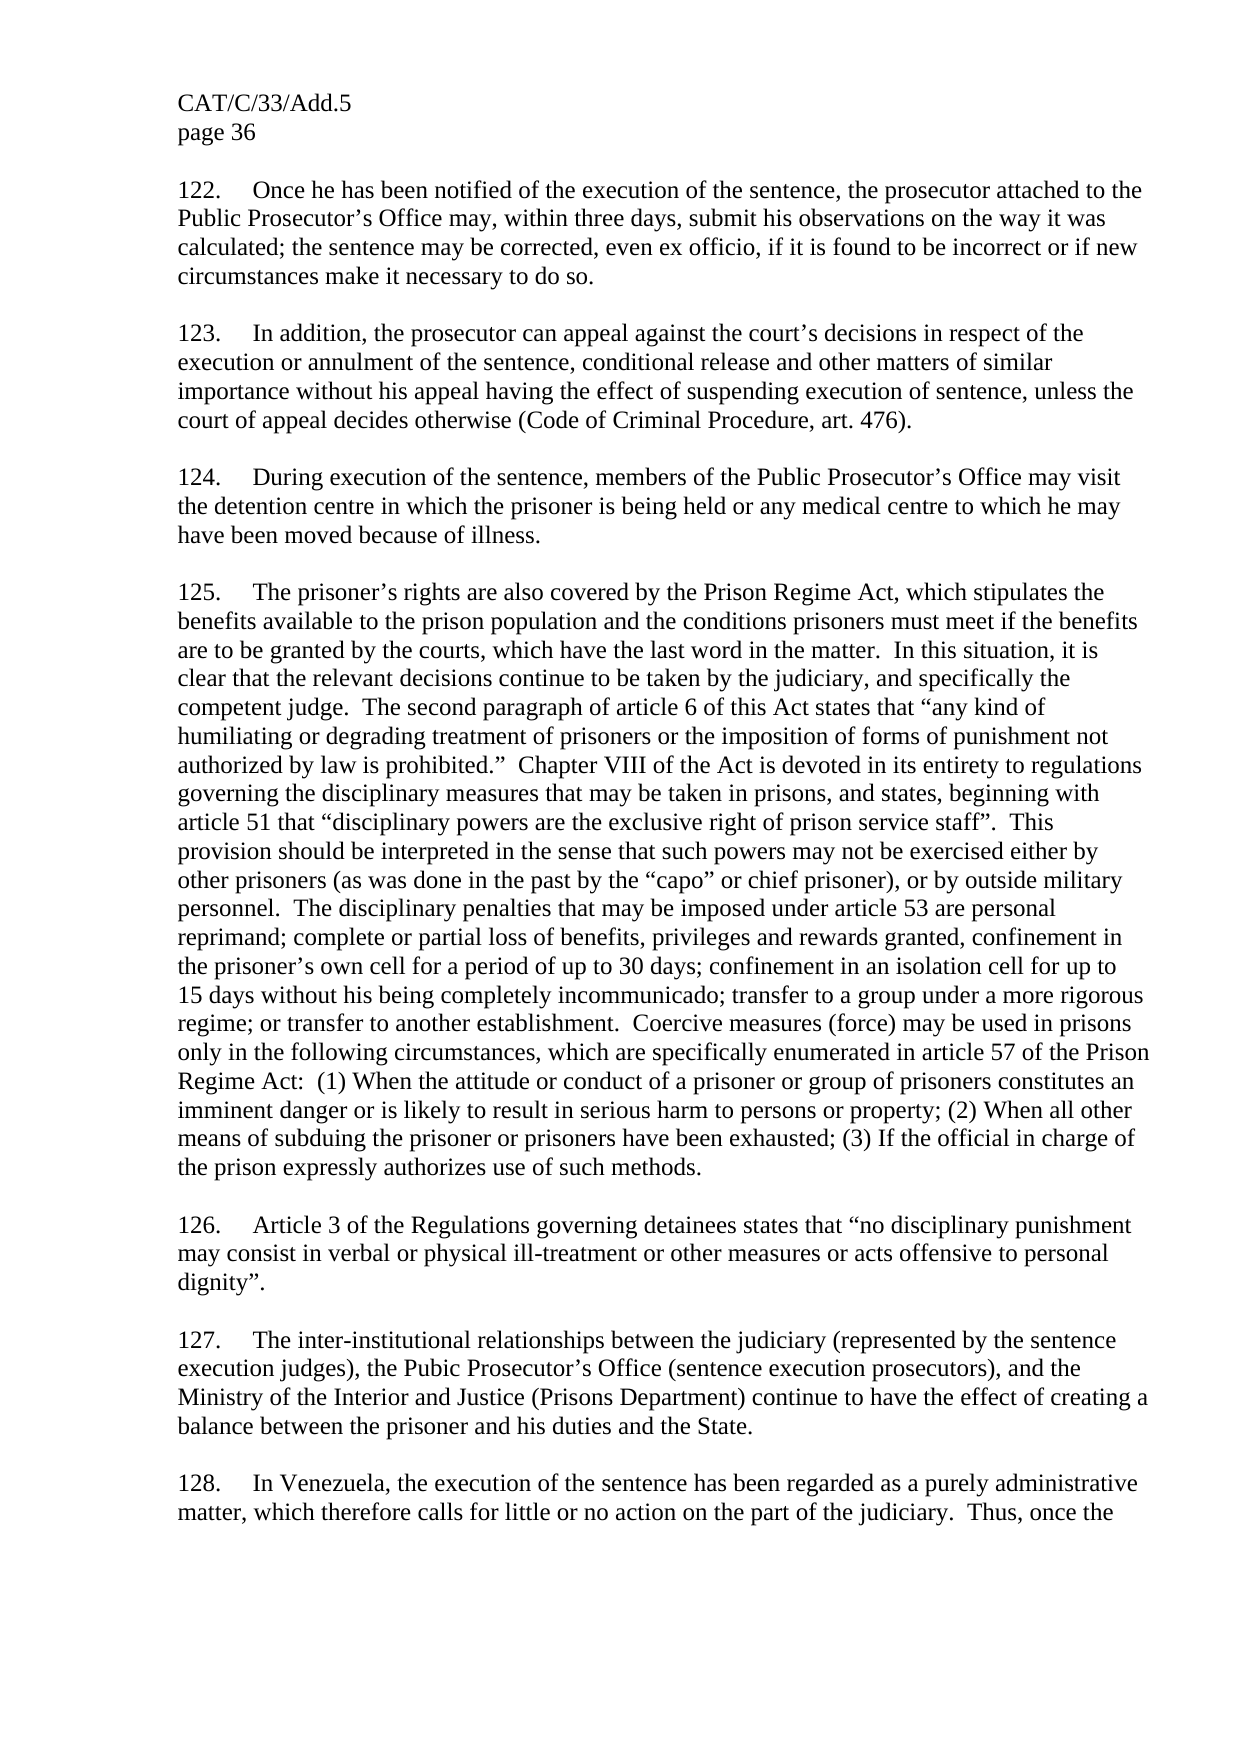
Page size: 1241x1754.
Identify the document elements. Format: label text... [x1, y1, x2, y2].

text 127. The inter-institutional relationships between the judiciary (represented by the sentence execution judges), the Pubic Prosecutor’s Office (sentence execution prosecutors), and the Ministry of the Interior and Justice (Prisons Department) continue to have the effect of creating a balance between the prisoner and his duties and the State. [177, 1325, 1152, 1440]
text 126. Article 3 of the Regulations governing detainees states that “no disciplinary punishment may consist in verbal or physical ill-treatment or other measures or acts offensive to personal dignity”. [177, 1210, 1152, 1296]
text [177, 1468, 1152, 1526]
text 123. In addition, the prosecutor can appeal against the court’s decisions in respect of the execution or annulment of the sentence, conditional release and other matters of similar importance without his appeal having the effect of suspending execution of sentence, unless the court of appeal decides otherwise (Code of Criminal Procedure, art. 476). [177, 318, 1152, 433]
text 124. During execution of the sentence, members of the Public Prosecutor’s Office may visit the detention centre in which the prisoner is being held or any medical centre to which he may have been moved because of illness. [177, 462, 1152, 548]
text 122. Once he has been notified of the execution of the sentence, the prosecutor attached to the Public Prosecutor’s Office may, within three days, submit his observations on the way it was calculated; the sentence may be corrected, even ex officio, if it is found to be incorrect or if new circumstances make it necessary to do so. [177, 175, 1152, 290]
text 125. The prisoner’s rights are also covered by the Prison Regime Act, which stipulates the benefits available to the prison population and the conditions prisoners must meet if the benefits are to be granted by the courts, which have the last word in the matter. In this situation, it is clear that the relevant decisions continue to be taken by the judiciary, and specifically the competent judge. The second paragraph of article 6 of this Act states that “any kind of humiliating or degrading treatment of prisoners or the imposition of forms of punishment not authorized by law is prohibited.” Chapter VIII of the Act is devoted in its entirety to regulations governing the disciplinary measures that may be taken in prisons, and states, beginning with article 51 that “disciplinary powers are the exclusive right of prison service staff”. This provision should be interpreted in the sense that such powers may not be exercised either by other prisoners (as was done in the past by the “capo” or chief prisoner), or by outside military personnel. The disciplinary penalties that may be imposed under article 53 are personal reprimand; complete or partial loss of benefits, privileges and rewards granted, confinement in the prisoner’s own cell for a period of up to 30 days; confinement in an isolation cell for up to 15 days without his being completely incommunicado; transfer to a group under a more rigorous regime; or transfer to another establishment. Coercive measures (force) may be used in prisons only in the following circumstances, which are specifically enumerated in article 57 of the Prison Regime Act: (1) When the attitude or conduct of a prisoner or group of prisoners constitutes an imminent danger or is likely to result in serious harm to persons or property; (2) When all other means of subduing the prisoner or prisoners have been exhausted; (3) If the official in charge of the prison expressly authorizes use of such methods. [177, 577, 1152, 1181]
